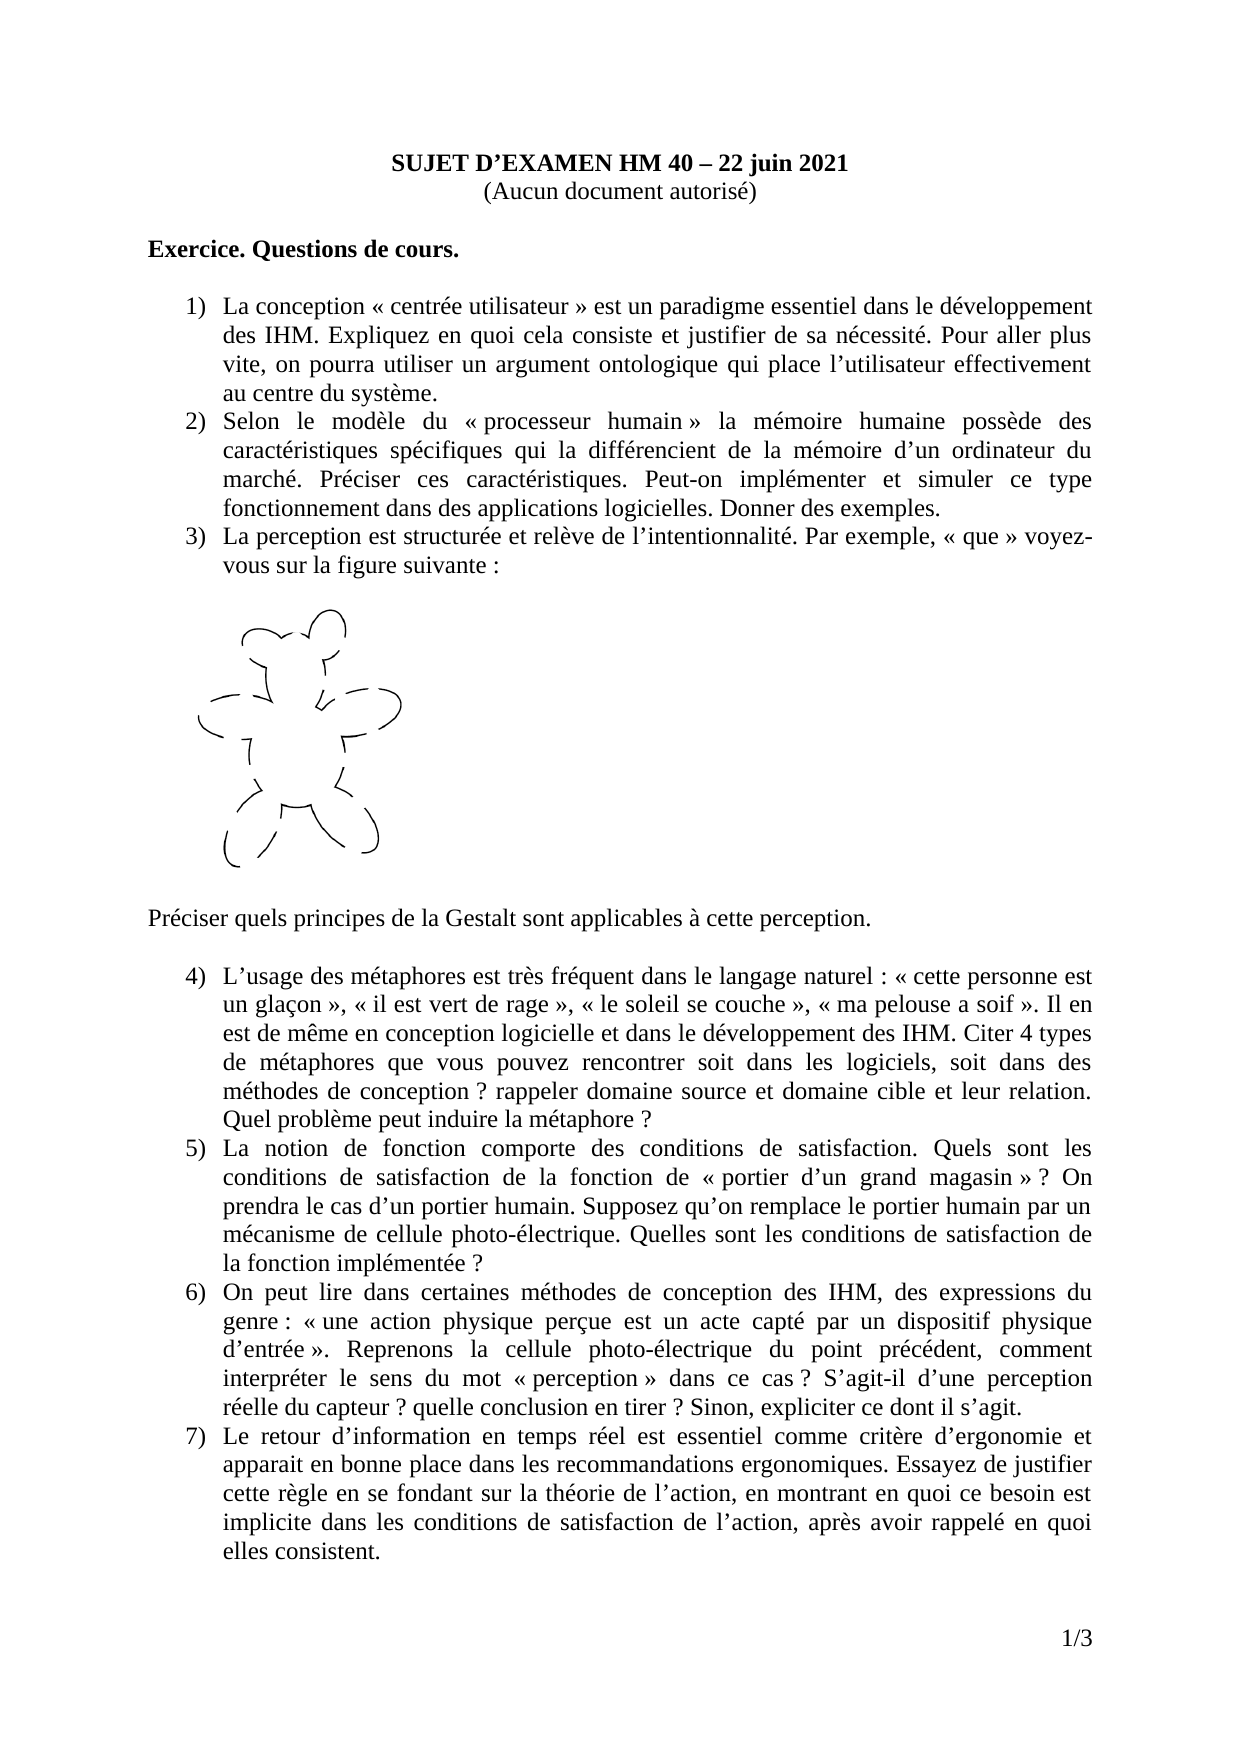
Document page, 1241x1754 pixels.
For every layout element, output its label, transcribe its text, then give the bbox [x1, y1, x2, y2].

list La notion de fonction comporte des conditions de satisfaction. Quels sont les conditions de satisfaction de la fonction de « portier d’un grand magasin » ? On prendra le cas d’un portier humain. Supposez qu’on remplace le portier humain par un mécanisme de cellule photo-électrique. Quelles sont les conditions de satisfaction de la fonction implémentée ? [185, 1133, 1093, 1277]
list Le retour d’information en temps réel est essentiel comme critère d’ergonomie et apparait en bonne place dans les recommandations ergonomiques. Essayez de justifier cette règle en se fondant sur la théorie de l’action, en montrant en quoi ce besoin est implicite dans les conditions de satisfaction de l’action, après avoir rappelé en quoi elles consistent. [185, 1421, 1093, 1564]
text Préciser quels principes de la Gestalt sont applicables à cette perception. [148, 903, 1093, 932]
list Selon le modèle du « processeur humain » la mémoire humaine possède des caractéristiques spécifiques qui la différencient de la mémoire d’un ordinateur du marché. Préciser ces caractéristiques. Peut-on implémenter et simuler ce type fonctionnement dans des applications logicielles. Donner des exemples. [185, 406, 1093, 521]
list L’usage des métaphores est très fréquent dans le langage naturel : « cette personne est un glaçon », « il est vert de rage », « le soleil se couche », « ma pelouse a soif ». Il en est de même en conception logicielle et dans le développement des IHM. Citer 4 types de métaphores que vous pouvez rencontrer soit dans les logiciels, soit dans des méthodes de conception ? rappeler domaine source et domaine cible et leur relation. Quel problème peut induire la métaphore ? [185, 961, 1093, 1133]
list On peut lire dans certaines méthodes de conception des IHM, des expressions du genre : « une action physique perçue est un acte capté par un dispositif physique d’entrée ». Reprenons la cellule photo-électrique du point précédent, comment interpréter le sens du mot « perception » dans ce cas ? S’agit-il d’une perception réelle du capteur ? quelle conclusion en tirer ? Sinon, expliciter ce dont il s’agit. [185, 1277, 1093, 1421]
text Exercice. Questions de cours. [148, 234, 1093, 263]
list La conception « centrée utilisateur » est un paradigme essentiel dans le développement des IHM. Expliquez en quoi cela consiste et justifier de sa nécessité. Pour aller plus vite, on pourra utiliser un argument ontologique qui place l’utilisateur effectivement au centre du système. [185, 291, 1093, 406]
list La perception est structurée et relève de l’intentionnalité. Par exemple, « que » voyez-vous sur la figure suivante : [185, 521, 1093, 579]
text (Aucun document autorisé) [148, 176, 1093, 205]
picture [185, 607, 413, 875]
subtitle SUJET D’EXAMEN HM 40 – 22 juin 2021 [148, 148, 1093, 176]
